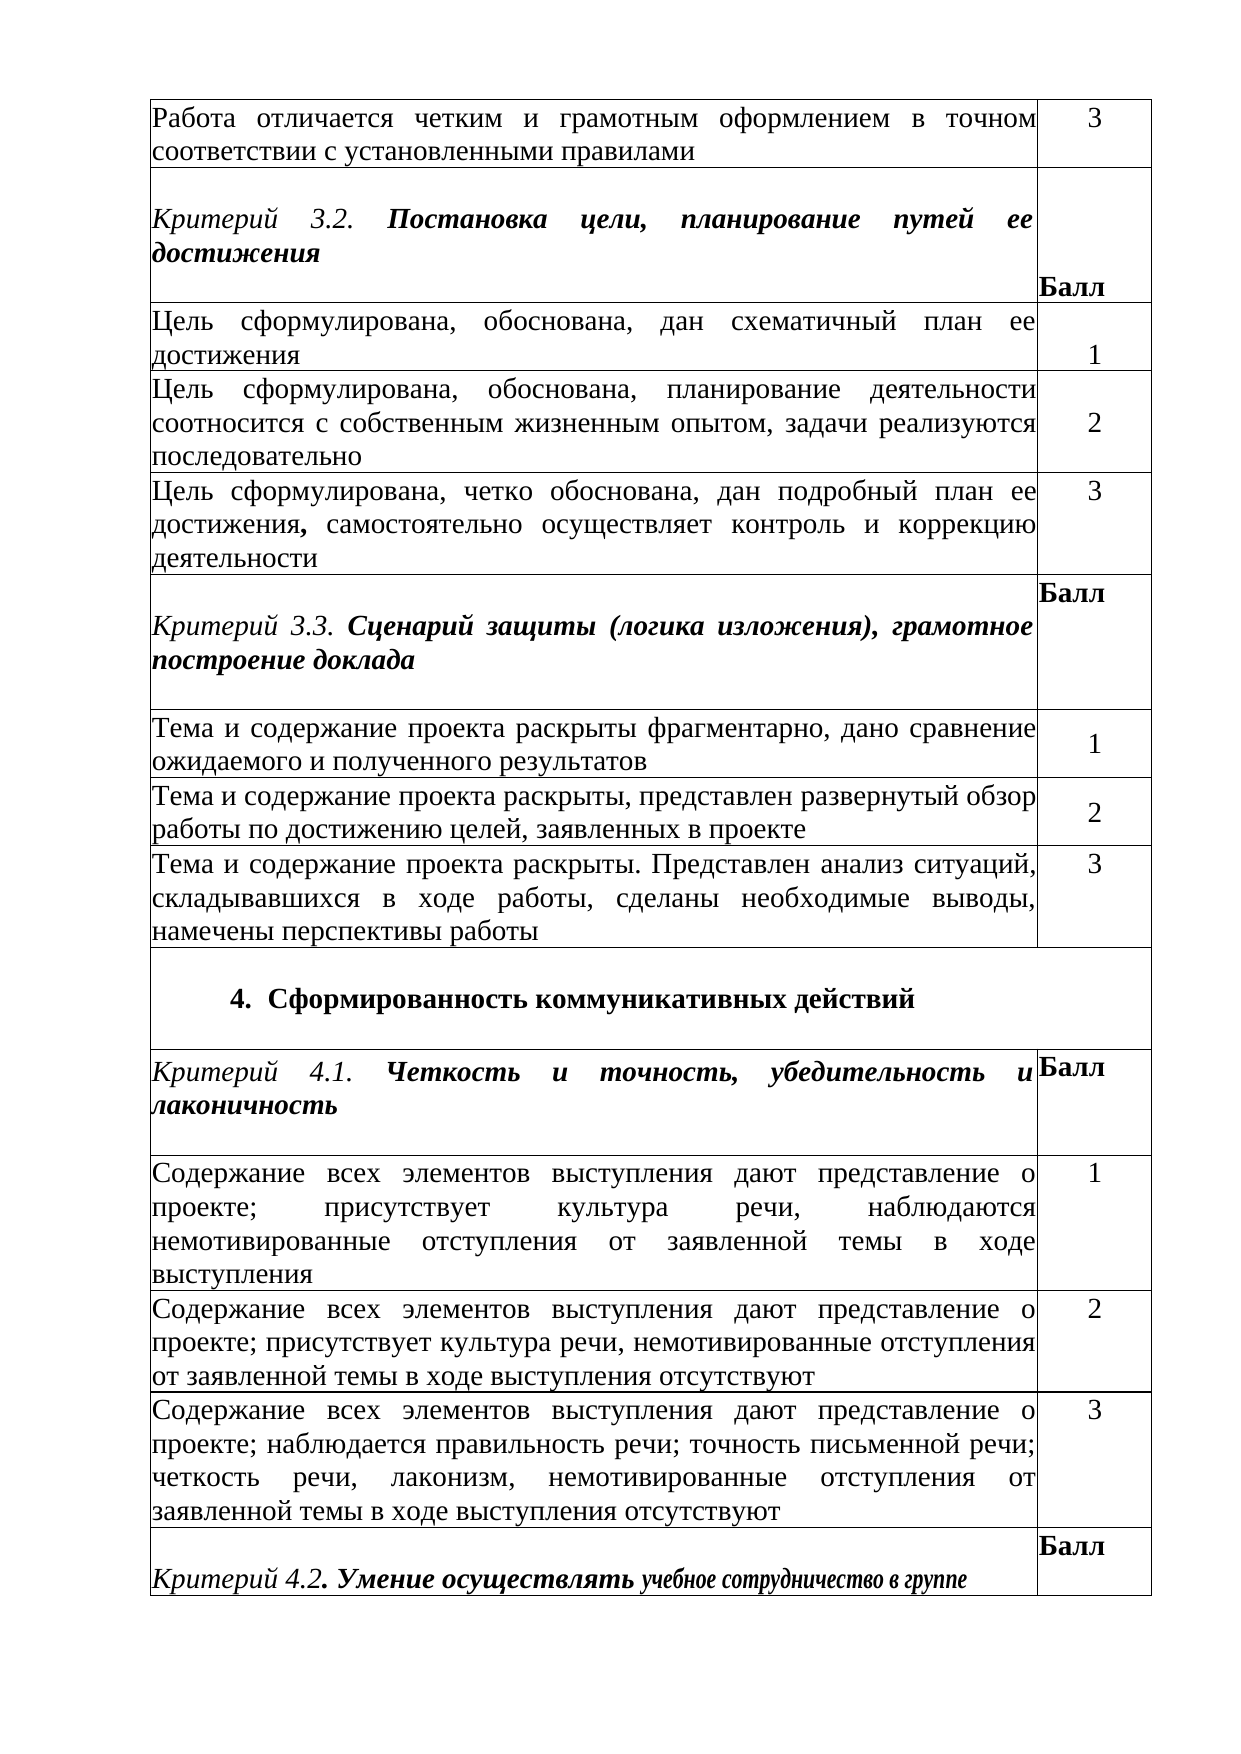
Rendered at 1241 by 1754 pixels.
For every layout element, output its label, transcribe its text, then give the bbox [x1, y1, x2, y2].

table_cell Критерий 3.3. Сценарий защиты (логика изложения), грамотное построение доклада [151, 575, 1037, 709]
table_cell Тема и содержание проекта раскрыты. Представлен анализ ситуаций, складывавшихся в ходе работы, сделаны необходимые выводы, намечены перспективы работы [539, 846, 1037, 947]
table_cell Критерий 4.1. Четкость и точность, убедительность и лаконичность [151, 1050, 1037, 1154]
table_cell 3 [1038, 100, 1151, 167]
table_cell 1 [1038, 710, 1151, 777]
table_cell Балл [1038, 168, 1151, 302]
table_cell Балл [1038, 1528, 1151, 1595]
table_cell Сформированность коммуникативных действий [151, 948, 1151, 1048]
table_cell Тема и содержание проекта раскрыты фрагментарно, дано сравнение ожидаемого и полученного результатов [151, 710, 1037, 777]
table_cell 2 [1038, 371, 1151, 472]
table_cell 3 [1038, 1393, 1151, 1527]
table_cell 2 [1038, 778, 1151, 845]
table_cell Балл [1038, 575, 1151, 709]
table_cell Содержание всех элементов выступления дают представление о проекте; наблюдается правильность речи; точность письменной речи; четкость речи, лаконизм, немотивированные отступления от заявленной темы в ходе выступления отсутствуют [151, 1393, 1037, 1527]
table_cell Тема и содержание проекта раскрыты, представлен развернутый обзор работы по достижению целей, заявленных в проекте [807, 778, 1037, 845]
table_cell 3 [1038, 473, 1151, 574]
table_cell Цель сформулирована, обоснована, дан схематичный план ее достижения [300, 303, 1037, 370]
table_cell Балл [1038, 1050, 1151, 1154]
table_cell Цель сформулирована, четко обоснована, дан подробный план ее достижения, самостоятельно осуществляет контроль и коррекцию деятельности [318, 473, 1037, 574]
table_cell Критерий 3.2. Постановка цели, планирование путей ее достижения [151, 168, 1037, 302]
table_cell 1 [1038, 303, 1151, 370]
table_cell 2 [1038, 1291, 1151, 1391]
table_cell 3 [1038, 846, 1151, 947]
table_cell Цель сформулирована, обоснована, планирование деятельности соотносится с собственным жизненным опытом, задачи реализуются последовательно [151, 371, 1037, 472]
table_cell Содержание всех элементов выступления дают представление о проекте; присутствует культура речи, немотивированные отступления от заявленной темы в ходе выступления отсутствуют [815, 1291, 1037, 1391]
table_cell 1 [1038, 1156, 1151, 1290]
table_cell Содержание всех элементов выступления дают представление о проекте; присутствует культура речи, наблюдаются немотивированные отступления от заявленной темы в ходе выступления [313, 1156, 1037, 1290]
table_cell Работа отличается четким и грамотным оформлением в точном соответствии с установленными правилами [151, 100, 1037, 167]
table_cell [151, 1528, 1037, 1595]
